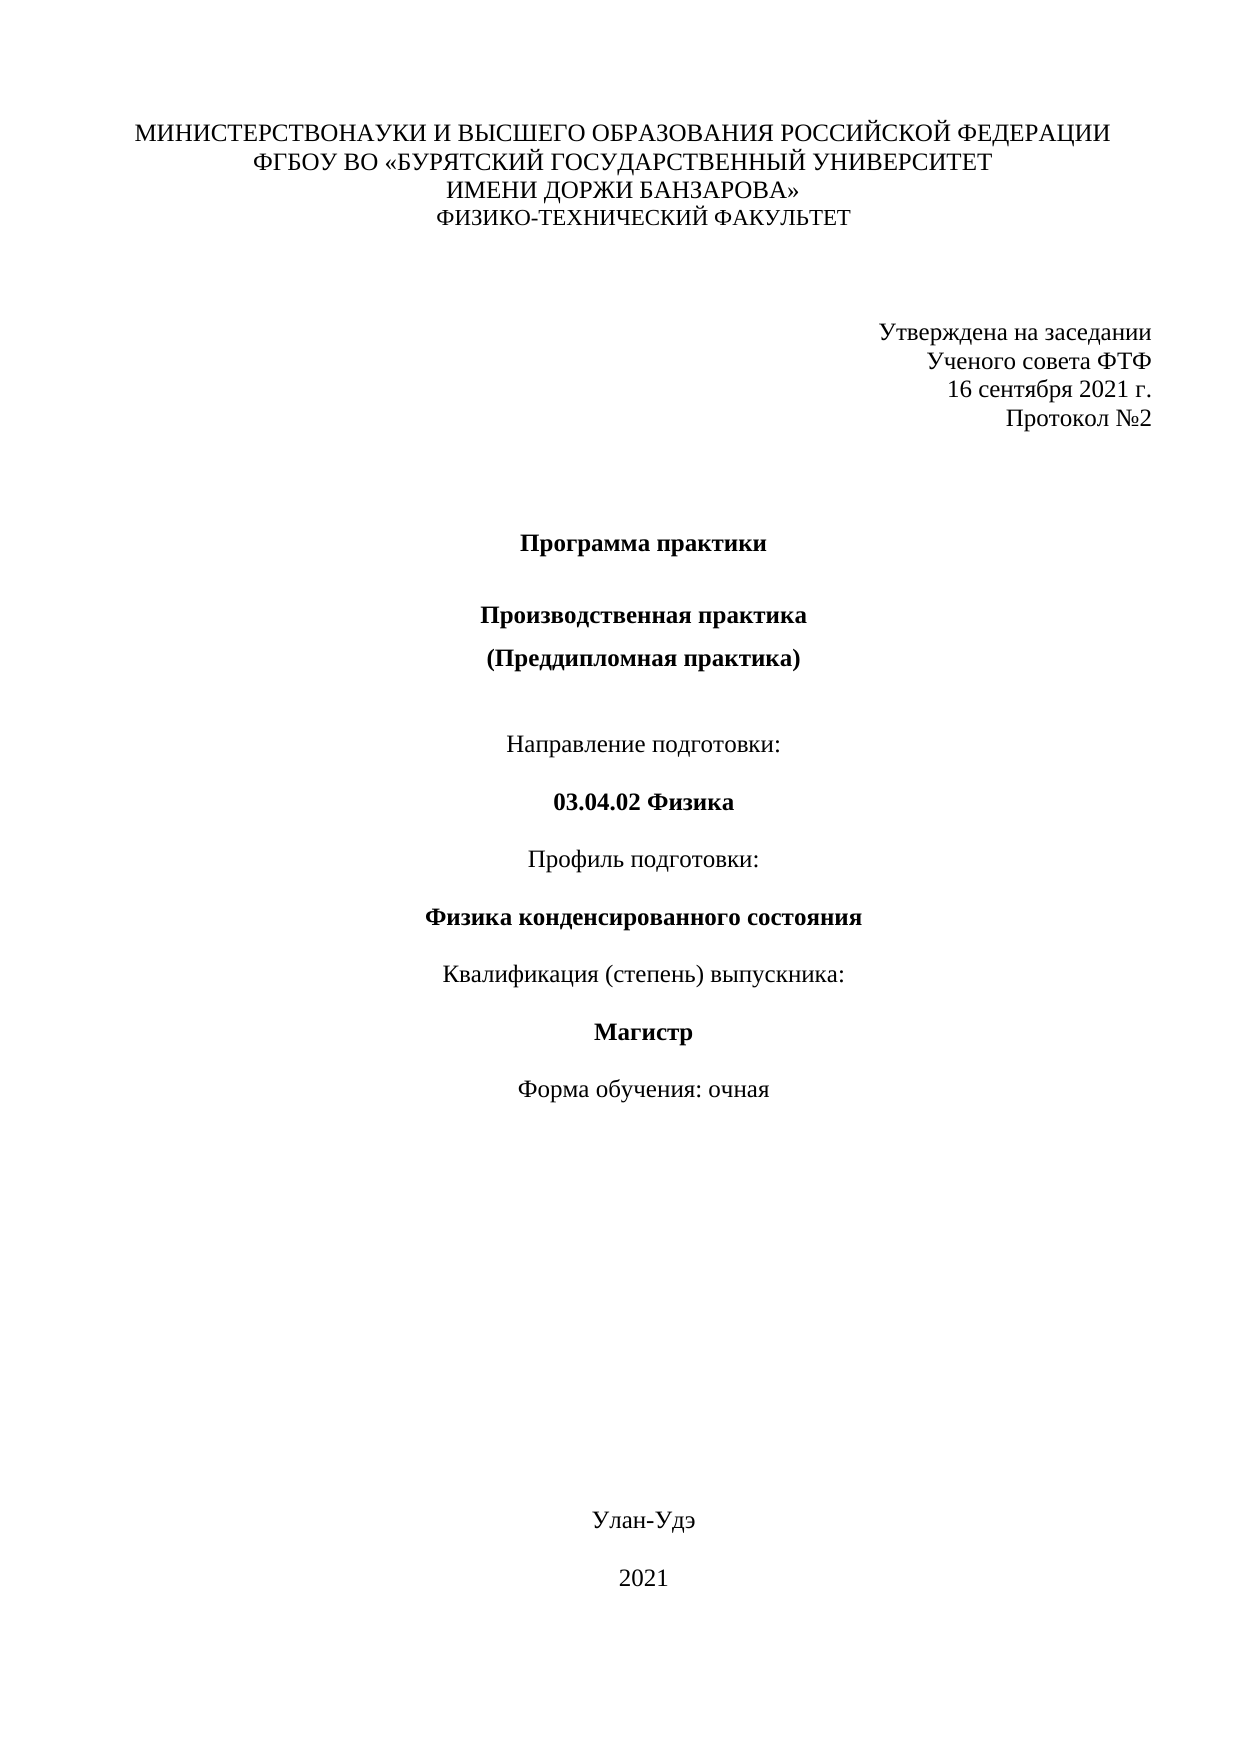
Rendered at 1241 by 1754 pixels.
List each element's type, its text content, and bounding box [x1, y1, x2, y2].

text Физика конденсированного состояния [94, 902, 1152, 930]
text Физико-технический факультет [94, 204, 1152, 231]
text (Преддипломная практика) [94, 643, 1152, 672]
text Форма обучения: очная [94, 1074, 1152, 1103]
text МИНИСТЕРСТВОНАУКИ И ВЫСШЕГО ОБРАЗОВАНИЯ РОССИЙСКОЙ ФЕДЕРАЦИИ [94, 118, 1152, 147]
text ИМЕНИ ДОРЖИ БАНЗАРОВА» [94, 176, 1152, 204]
text Производственная практика [94, 600, 1152, 628]
text Программа практики [94, 528, 1152, 557]
text Квалификация (степень) выпускника: [94, 959, 1152, 988]
text Протокол №2 [94, 403, 1152, 432]
text Профиль подготовки: [94, 844, 1152, 873]
text 2021 [94, 1563, 1152, 1592]
text Улан-Удэ [94, 1505, 1152, 1534]
text Магистр [94, 1017, 1152, 1045]
text Ученого совета ФТФ [94, 346, 1152, 374]
text Направление подготовки: [94, 729, 1152, 758]
text 03.04.02 Физика [94, 787, 1152, 815]
text ФГБОУ ВО «БУРЯТСКИЙ ГОСУДАРСТВЕННЫЙ УНИВЕРСИТЕТ [94, 147, 1152, 176]
text 16 сентября 2021 г. [94, 374, 1152, 403]
text Утверждена на заседании [94, 317, 1152, 346]
